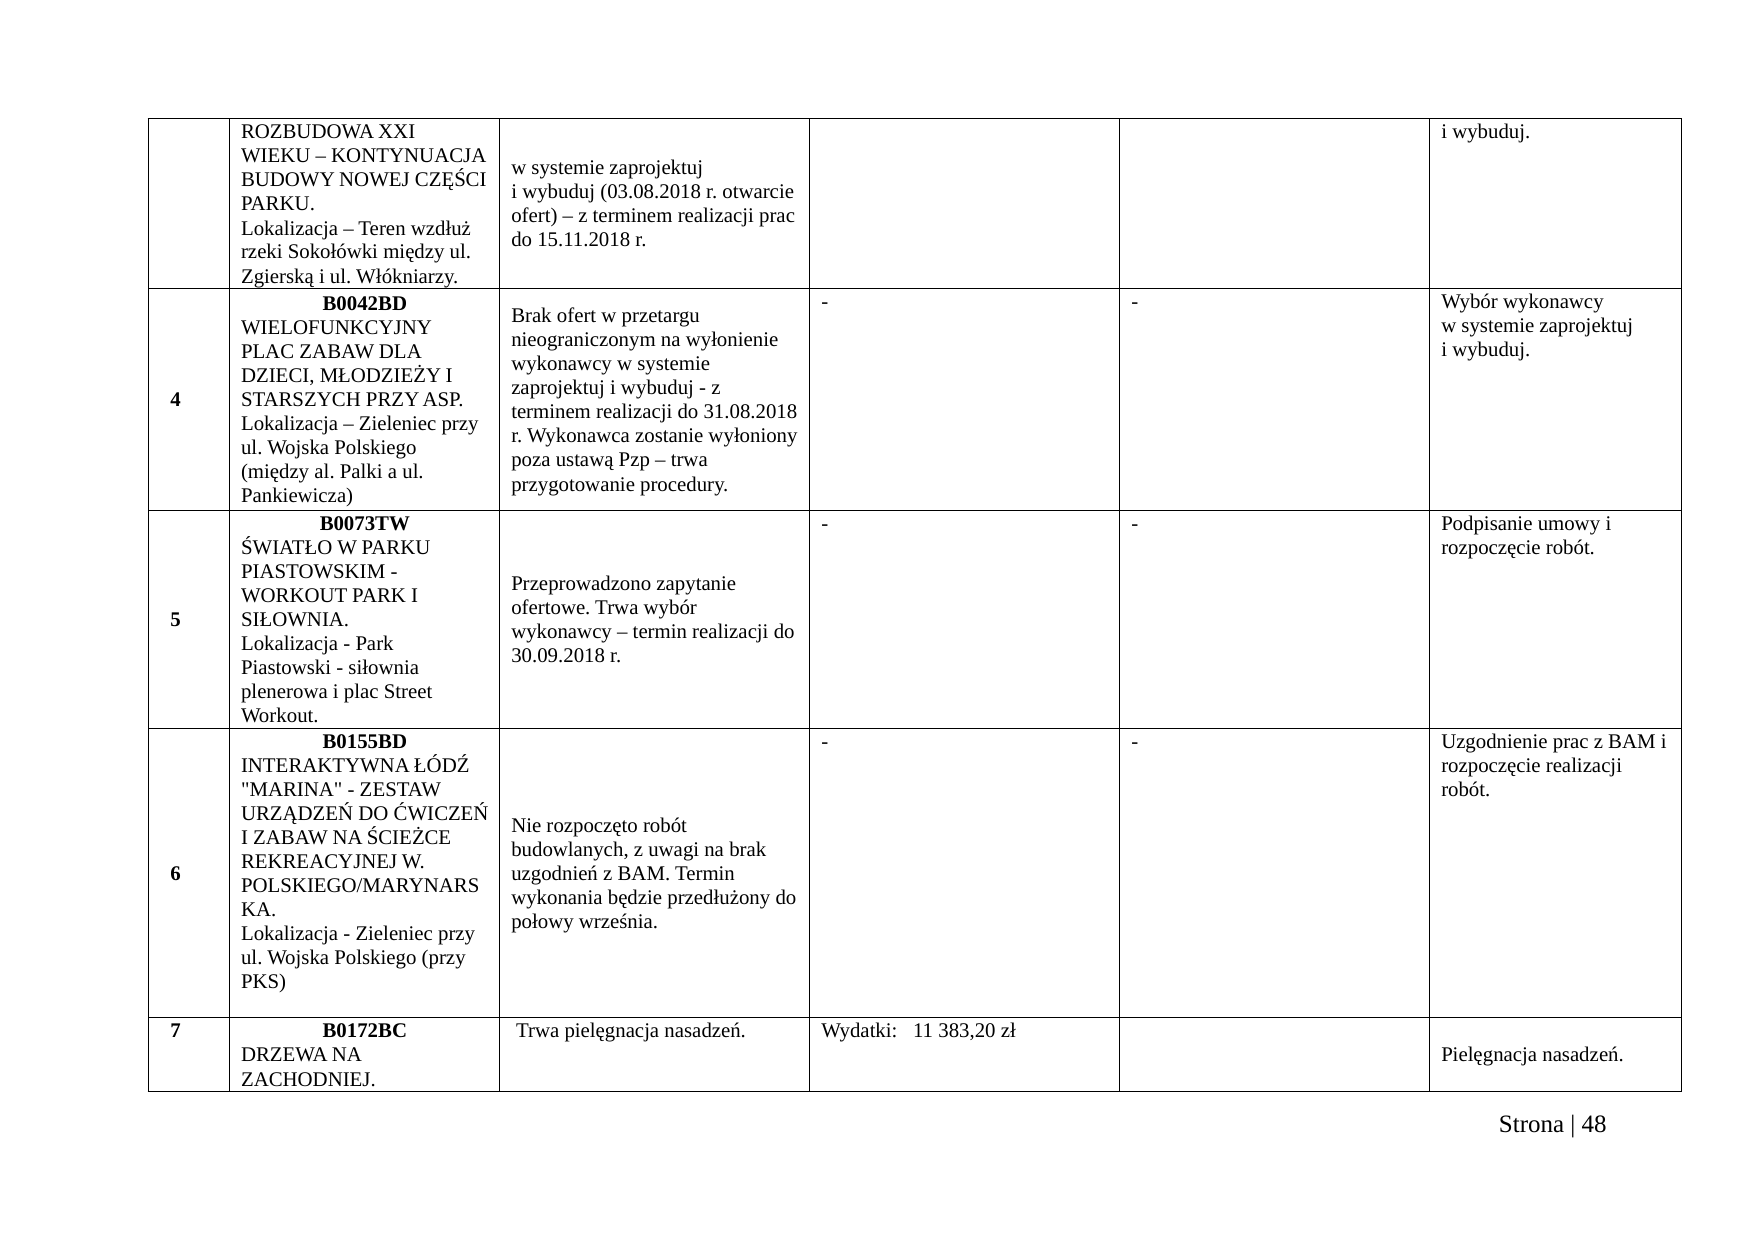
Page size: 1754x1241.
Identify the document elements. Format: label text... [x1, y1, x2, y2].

table_cell Brak ofert w przetargu nieograniczonym na wyłonienie wykonawcy w systemie zaprojektuj i wybuduj - z terminem realizacji do 31.08.2018 r. Wykonawca zostanie wyłoniony poza ustawą Pzp – trwa przygotowanie procedury. [500, 289, 809, 510]
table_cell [500, 119, 809, 288]
table_cell - [810, 119, 1119, 288]
table_cell - [1120, 729, 1429, 1017]
table_cell B0155BD INTERAKTYWNA ŁÓDŹ "MARINA" - ZESTAW URZĄDZEŃ DO ĆWICZEŃ I ZABAW NA ŚCIEŻCE REKREACYJNEJ W. POLSKIEGO/MARYNARSKA. Lokalizacja - Zieleniec przy ul. Wojska Polskiego (przy PKS) [230, 729, 499, 1017]
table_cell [230, 119, 499, 288]
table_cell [1430, 119, 1681, 288]
table_cell [149, 729, 229, 1017]
table_cell Uzgodnienie prac z BAM i rozpoczęcie realizacji robót. [1430, 729, 1681, 1017]
table_cell - [810, 729, 1119, 1017]
table_cell - [1120, 119, 1429, 288]
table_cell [230, 1018, 499, 1091]
table_cell - [810, 289, 1119, 510]
table_cell Podpisanie umowy i rozpoczęcie robót. [1430, 511, 1681, 727]
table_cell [810, 1018, 1119, 1091]
table_cell B0073TW ŚWIATŁO W PARKU PIASTOWSKIM - WORKOUT PARK I SIŁOWNIA. Lokalizacja - Park Piastowski - siłownia plenerowa i plac Street Workout. [230, 511, 499, 727]
table_cell [149, 1018, 229, 1091]
table_cell [149, 289, 229, 510]
table_cell Wybór wykonawcy w systemie zaprojektuj i wybuduj. [1430, 289, 1681, 510]
table_cell B0042BD WIELOFUNKCYJNY PLAC ZABAW DLA DZIECI, MŁODZIEŻY I STARSZYCH PRZY ASP. Lokalizacja – Zieleniec przy ul. Wojska Polskiego (między al. Palki a ul. Pankiewicza) [230, 289, 499, 510]
table_cell - [1120, 511, 1429, 727]
table_cell Nie rozpoczęto robót budowlanych, z uwagi na brak uzgodnień z BAM. Termin wykonania będzie przedłużony do połowy września. [500, 729, 809, 1017]
table_cell - [810, 511, 1119, 727]
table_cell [500, 1018, 809, 1091]
table_cell [1120, 1018, 1429, 1091]
table_cell Przeprowadzono zapytanie ofertowe. Trwa wybór wykonawcy – termin realizacji do 30.09.2018 r. [500, 511, 809, 727]
table_cell [149, 119, 229, 288]
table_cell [1430, 1018, 1681, 1091]
table_cell [149, 511, 229, 727]
table_cell - [1120, 289, 1429, 510]
